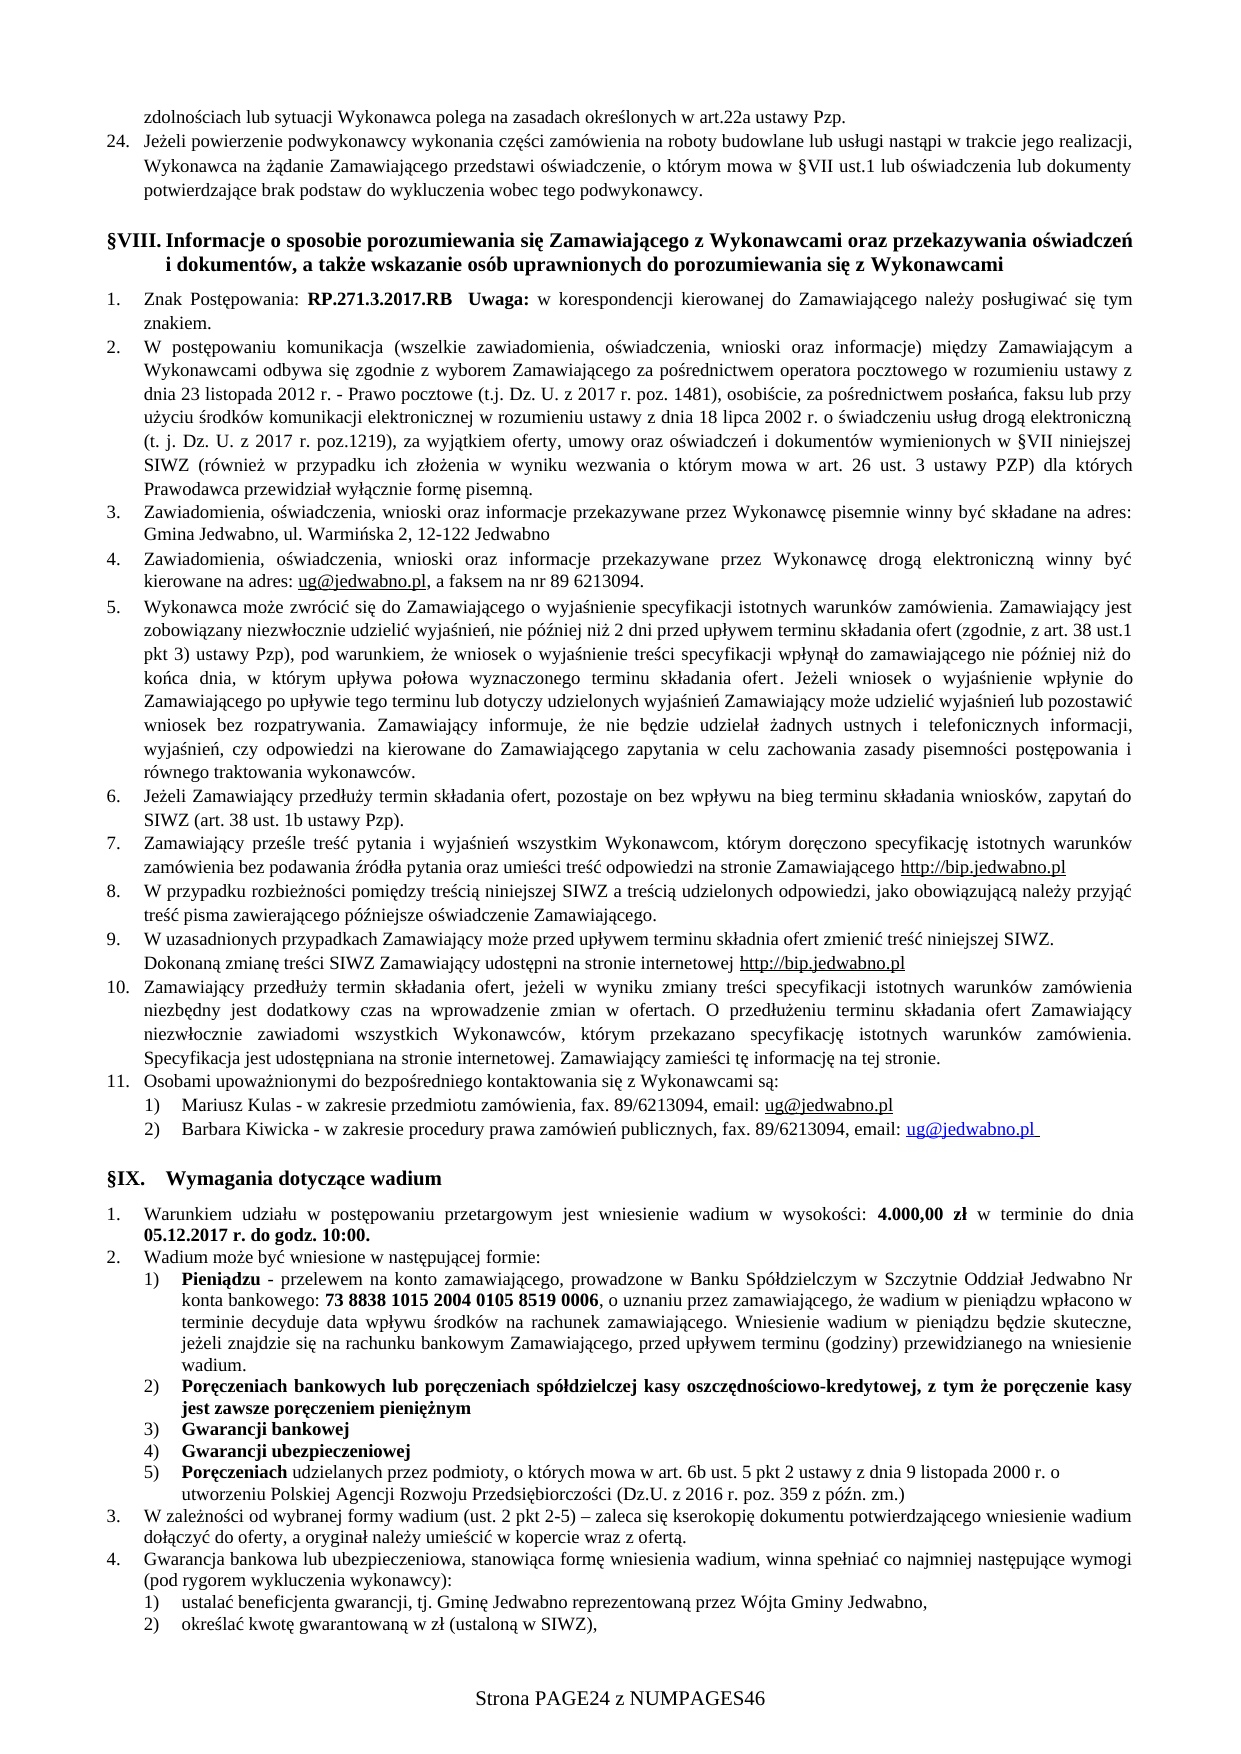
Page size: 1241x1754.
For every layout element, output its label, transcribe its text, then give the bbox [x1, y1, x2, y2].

list Warunkiem udziału w postępowaniu przetargowym jest wniesienie wadium w wysokości: 4.000,00 zł w terminie do dnia 05.12.2017 r. do godz. 10:00. [106, 1203, 1134, 1246]
subtitle Informacje o sposobie porozumiewania się Zamawiającego z Wykonawcami oraz przekazywania oświadczeń i dokumentów, a także wskazanie osób uprawnionych do porozumiewania się z Wykonawcami [106, 228, 1134, 276]
list Zamawiający prześle treść pytania i wyjaśnień wszystkim Wykonawcom, którym doręczono specyfikację istotnych warunków zamówienia bez podawania źródła pytania oraz umieści treść odpowiedzi na stronie Zamawiającego http://bip.jedwabno.pl [106, 832, 1134, 878]
list W postępowaniu komunikacja (wszelkie zawiadomienia, oświadczenia, wnioski oraz informacje) między Zamawiającym a Wykonawcami odbywa się zgodnie z wyborem Zamawiającego za pośrednictwem operatora pocztowego w rozumieniu ustawy z dnia 23 listopada 2012 r. - Prawo pocztowe (t.j. Dz. U. z 2017 r. poz. 1481), osobiście, za pośrednictwem posłańca, faksu lub przy użyciu środków komunikacji elektronicznej w rozumieniu ustawy z dnia 18 lipca 2002 r. o świadczeniu usług drogą elektroniczną (t. j. Dz. U. z 2017 r. poz.1219), za wyjątkiem oferty, umowy oraz oświadczeń i dokumentów wymienionych w §VII niniejszej SIWZ (również w przypadku ich złożenia w wyniku wezwania o którym mowa w art. 26 ust. 3 ustawy PZP) dla których Prawodawca przewidział wyłącznie formę pisemną. [106, 336, 1134, 499]
list Gwarancji bankowej [143, 1418, 1134, 1440]
list Wykonawca może zwrócić się do Zamawiającego o wyjaśnienie specyfikacji istotnych warunków zamówienia. Zamawiający jest zobowiązany niezwłocznie udzielić wyjaśnień, nie później niż 2 dni przed upływem terminu składania ofert (zgodnie, z art. 38 ust.1 pkt 3) ustawy Pzp), pod warunkiem, że wniosek o wyjaśnienie treści specyfikacji wpłynął do zamawiającego nie później niż do końca dnia, w którym upływa połowa wyznaczonego terminu składania ofert. Jeżeli wniosek o wyjaśnienie wpłynie do Zamawiającego po upływie tego terminu lub dotyczy udzielonych wyjaśnień Zamawiający może udzielić wyjaśnień lub pozostawić wniosek bez rozpatrywania. Zamawiający informuje, że nie będzie udzielał żadnych ustnych i telefonicznych informacji, wyjaśnień, czy odpowiedzi na kierowane do Zamawiającego zapytania w celu zachowania zasady pisemności postępowania i równego traktowania wykonawców. [106, 596, 1134, 783]
list Jeżeli Zamawiający przedłuży termin składania ofert, pozostaje on bez wpływu na bieg terminu składania wniosków, zapytań do SIWZ (art. 38 ust. 1b ustawy Pzp). [106, 785, 1134, 830]
list W uzasadnionych przypadkach Zamawiający może przed upływem terminu składnia ofert zmienić treść niniejszej SIWZ. Dokonaną zmianę treści SIWZ Zamawiający udostępni na stronie internetowej http://bip.jedwabno.pl [106, 927, 1134, 973]
list Jeżeli powierzenie podwykonawcy wykonania części zamówienia na roboty budowlane lub usługi nastąpi w trakcie jego realizacji, Wykonawca na żądanie Zamawiającego przedstawi oświadczenie, o którym mowa w §VII ust.1 lub oświadczenia lub dokumenty potwierdzające brak podstaw do wykluczenia wobec tego podwykonawcy. [106, 130, 1134, 200]
list Osobami upoważnionymi do bezpośredniego kontaktowania się z Wykonawcami są: [106, 1070, 1134, 1092]
list Pieniądzu - przelewem na konto zamawiającego, prowadzone w Banku Spółdzielczym w Szczytnie Oddział Jedwabno Nr konta bankowego: 73 8838 1015 2004 0105 8519 0006, o uznaniu przez zamawiającego, że wadium w pieniądzu wpłacono w terminie decyduje data wpływu środków na rachunek zamawiającego. Wniesienie wadium w pieniądzu będzie skuteczne, jeżeli znajdzie się na rachunku bankowym Zamawiającego, przed upływem terminu (godziny) przewidzianego na wniesienie wadium. [143, 1267, 1134, 1375]
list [106, 106, 1134, 128]
list Wadium może być wniesione w następującej formie: [106, 1246, 1134, 1267]
list Barbara Kiwicka - w zakresie procedury prawa zamówień publicznych, fax. 89/6213094, email: ug@jedwabno.pl [144, 1117, 1134, 1139]
list Mariusz Kulas - w zakresie przedmiotu zamówienia, fax. 89/6213094, email: ug@jedwabno.pl [144, 1094, 1134, 1115]
list określać kwotę gwarantowaną w zł (ustaloną w SIWZ), [143, 1612, 1134, 1634]
list W przypadku rozbieżności pomiędzy treścią niniejszej SIWZ a treścią udzielonych odpowiedzi, jako obowiązującą należy przyjąć treść pisma zawierającego późniejsze oświadczenie Zamawiającego. [106, 880, 1134, 925]
list Znak Postępowania: RP.271.3.2017.RB Uwaga: w korespondencji kierowanej do Zamawiającego należy posługiwać się tym znakiem. [106, 288, 1134, 333]
list Zawiadomienia, oświadczenia, wnioski oraz informacje przekazywane przez Wykonawcę drogą elektroniczną winny być kierowane na adres: ug@jedwabno.pl, a faksem na nr 89 6213094. [106, 548, 1134, 591]
subtitle Wymagania dotyczące wadium [106, 1166, 1134, 1190]
list W zależności od wybranej formy wadium (ust. 2 pkt 2-5) – zaleca się kserokopię dokumentu potwierdzającego wniesienie wadium dołączyć do oferty, a oryginał należy umieścić w kopercie wraz z ofertą. [106, 1504, 1134, 1548]
list Poręczeniach udzielanych przez podmioty, o których mowa w art. 6b ust. 5 pkt 2 ustawy z dnia 9 listopada 2000 r. o utworzeniu Polskiej Agencji Rozwoju Przedsiębiorczości (Dz.U. z 2016 r. poz. 359 z późn. zm.) [143, 1461, 1134, 1504]
list Zawiadomienia, oświadczenia, wnioski oraz informacje przekazywane przez Wykonawcę pisemnie winny być składane na adres: Gmina Jedwabno, ul. Warmińska 2, 12-122 Jedwabno [106, 501, 1134, 544]
list Gwarancji ubezpieczeniowej [143, 1440, 1134, 1461]
list ustalać beneficjenta gwarancji, tj. Gminę Jedwabno reprezentowaną przez Wójta Gminy Jedwabno, [143, 1591, 1134, 1612]
list Poręczeniach bankowych lub poręczeniach spółdzielczej kasy oszczędnościowo-kredytowej, z tym że poręczenie kasy jest zawsze poręczeniem pieniężnym [143, 1375, 1134, 1418]
list Gwarancja bankowa lub ubezpieczeniowa, stanowiąca formę wniesienia wadium, winna spełniać co najmniej następujące wymogi (pod rygorem wykluczenia wykonawcy): [106, 1548, 1134, 1591]
list Zamawiający przedłuży termin składania ofert, jeżeli w wyniku zmiany treści specyfikacji istotnych warunków zamówienia niezbędny jest dodatkowy czas na wprowadzenie zmian w ofertach. O przedłużeniu terminu składania ofert Zamawiający niezwłocznie zawiadomi wszystkich Wykonawców, którym przekazano specyfikację istotnych warunków zamówienia. Specyfikacja jest udostępniana na stronie internetowej. Zamawiający zamieści tę informację na tej stronie. [106, 976, 1134, 1068]
